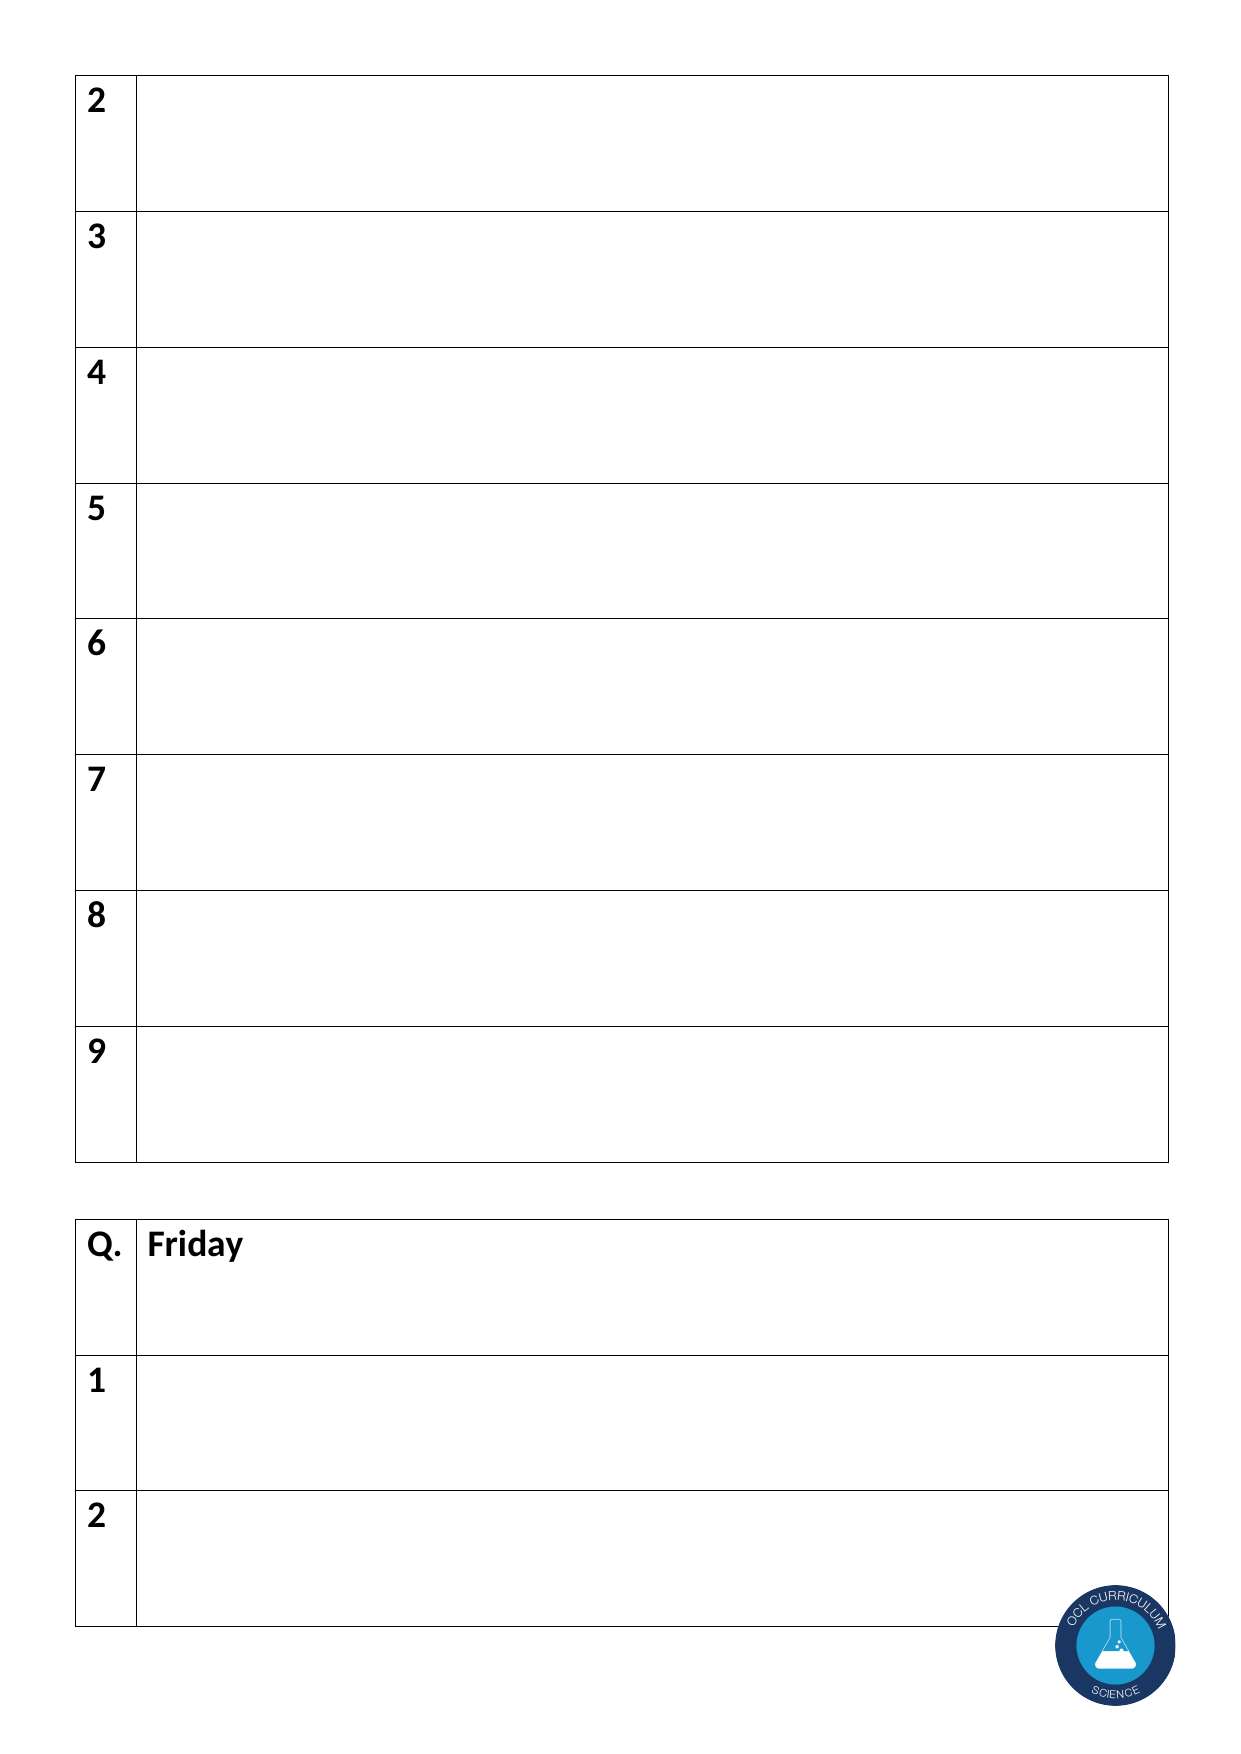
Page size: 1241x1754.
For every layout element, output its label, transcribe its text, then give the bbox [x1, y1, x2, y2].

table_cell [137, 1491, 1168, 1626]
table_cell 6 [76, 619, 136, 754]
table_cell 8 [76, 891, 136, 1026]
table_cell [137, 1356, 1168, 1490]
table_cell 5 [76, 484, 136, 618]
table_header Friday [137, 1220, 1168, 1354]
table_cell 4 [76, 348, 136, 482]
table_cell [137, 619, 1168, 754]
picture [1055, 1585, 1176, 1706]
table_header Q. [76, 1220, 136, 1354]
table_cell [137, 76, 1168, 211]
table_cell [137, 212, 1168, 347]
table_cell 2 [76, 76, 136, 211]
table_cell 3 [76, 212, 136, 347]
table_cell [137, 755, 1168, 890]
table_cell [137, 1027, 1168, 1162]
table_cell [137, 891, 1168, 1026]
table_cell 1 [76, 1356, 136, 1490]
table_cell [137, 348, 1168, 482]
table_cell 9 [76, 1027, 136, 1162]
table_cell 7 [76, 755, 136, 890]
table_cell [137, 484, 1168, 618]
table_cell 2 [76, 1491, 136, 1626]
